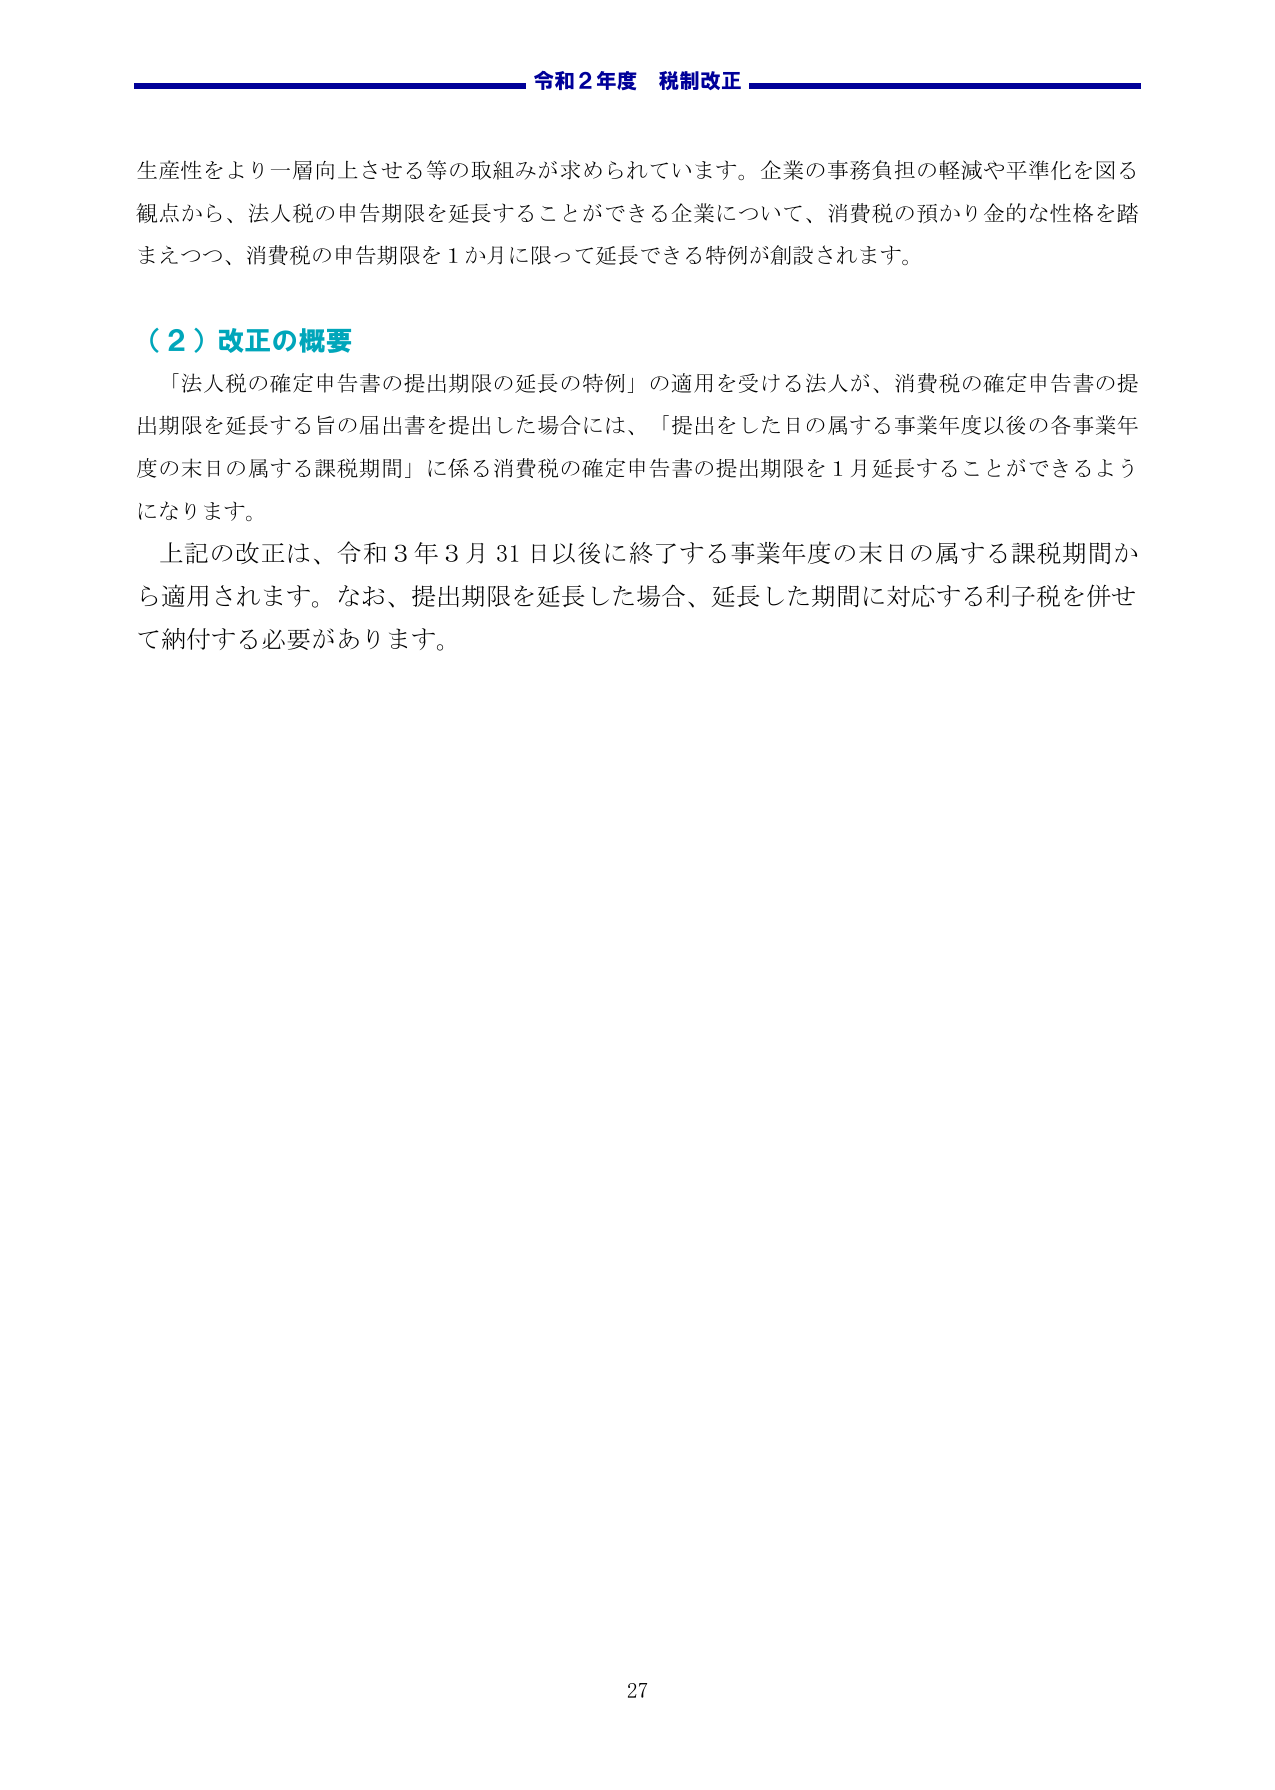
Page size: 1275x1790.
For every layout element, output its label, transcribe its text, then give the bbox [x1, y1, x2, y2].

text （２）改正の概要 [136, 319, 1139, 362]
text 上記の改正は、令和３年３月31日以後に終了する事業年度の末日の属する課税期間から適用されます。なお、提出期限を延長した場合、延長した期間に対応する利子税を併せて納付する必要があります。 [136, 533, 1139, 660]
text 「法人税の確定申告書の提出期限の延長の特例」の適用を受ける法人が、消費税の確定申告書の提出期限を延長する旨の届出書を提出した場合には、「提出をした日の属する事業年度以後の各事業年度の末日の属する課税期間」に係る消費税の確定申告書の提出期限を１月延長することができるようになります。 [136, 362, 1139, 533]
text 生産性をより一層向上させる等の取組みが求められています。企業の事務負担の軽減や平準化を図る観点から、法人税の申告期限を延長することができる企業について、消費税の預かり金的な性格を踏まえつつ、消費税の申告期限を１か月に限って延長できる特例が創設されます。 [136, 149, 1139, 277]
